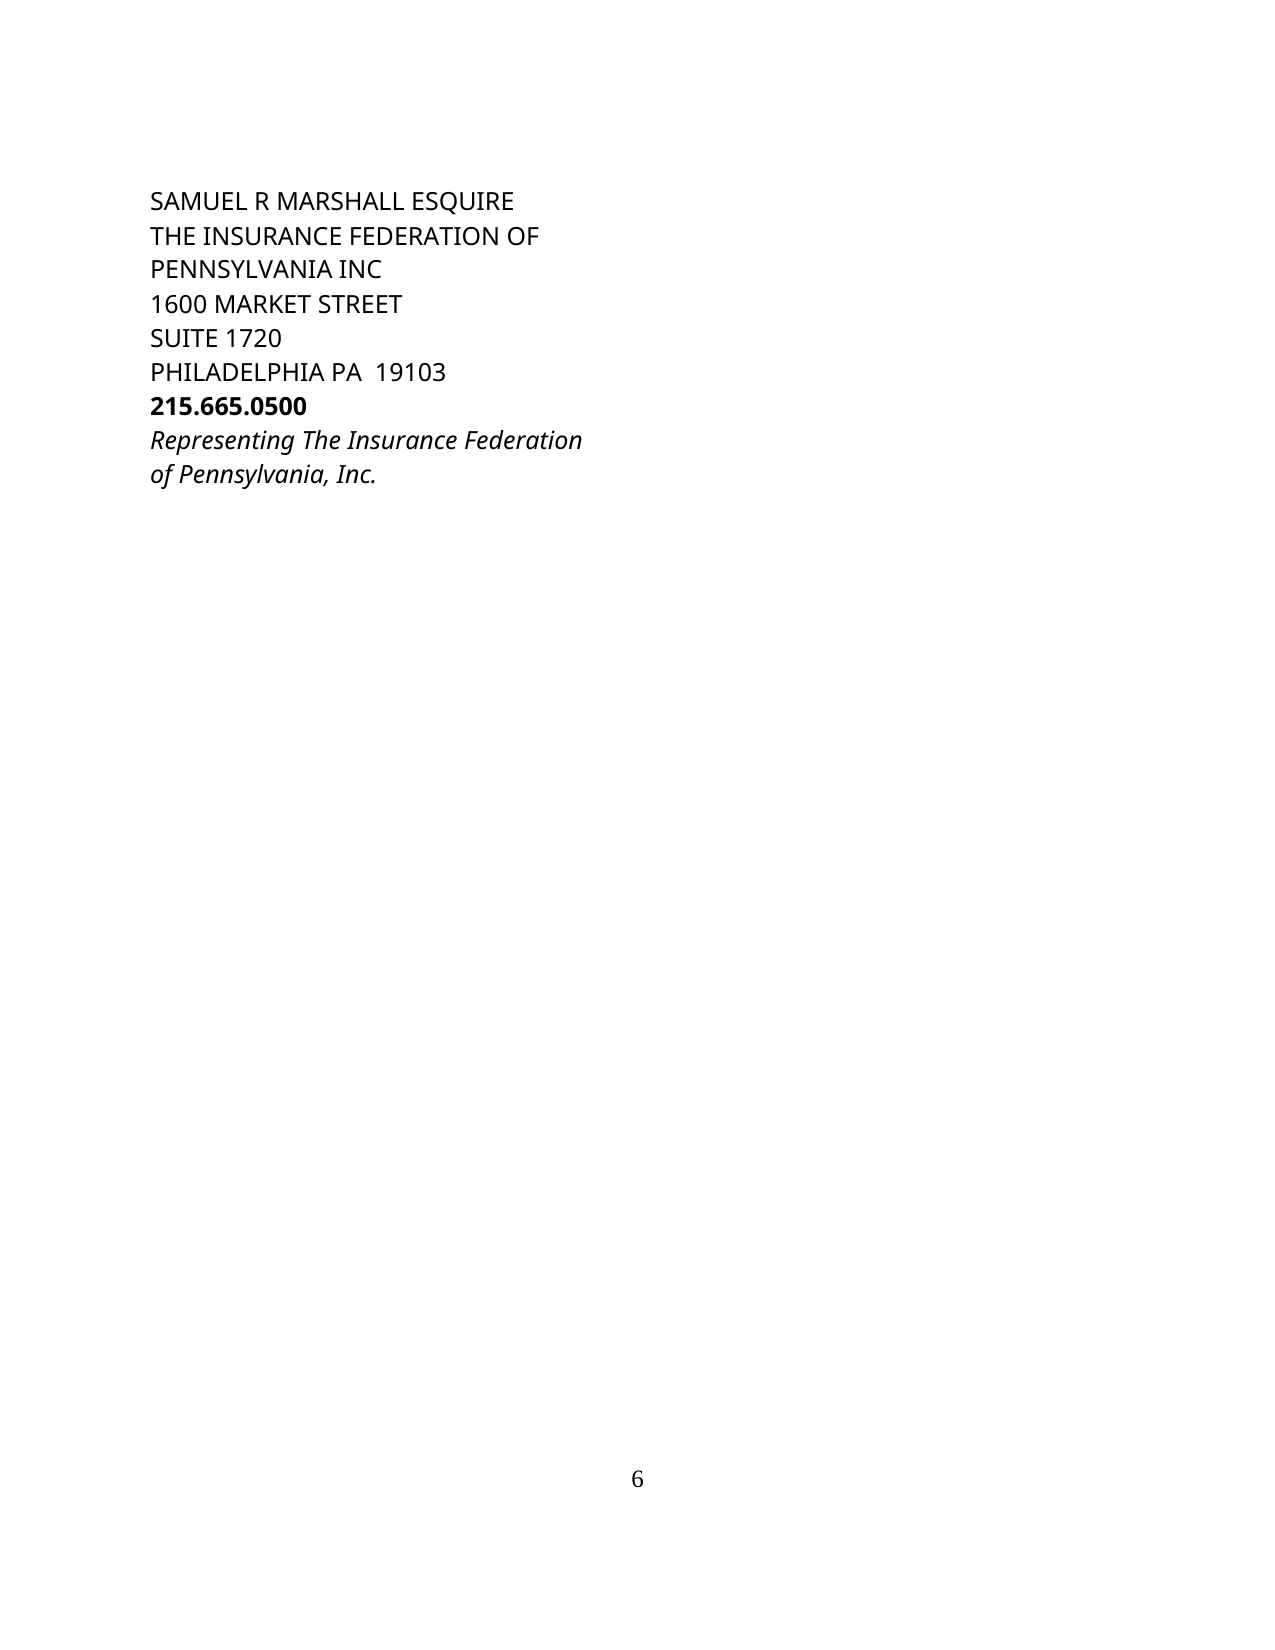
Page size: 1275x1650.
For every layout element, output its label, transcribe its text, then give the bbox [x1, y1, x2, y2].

text SAMUEL R MARSHALL ESQUIRE [150, 184, 600, 218]
text PHILADELPHIA PA 19103 [150, 354, 600, 388]
text THE INSURANCE FEDERATION OF [150, 218, 600, 252]
text 1600 MARKET STREET [150, 286, 600, 320]
text Representing The Insurance Federation of Pennsylvania, Inc. [150, 422, 600, 491]
text PENNSYLVANIA INC [150, 252, 600, 286]
text SUITE 1720 [150, 320, 600, 354]
text 215.665.0500 [150, 388, 600, 422]
